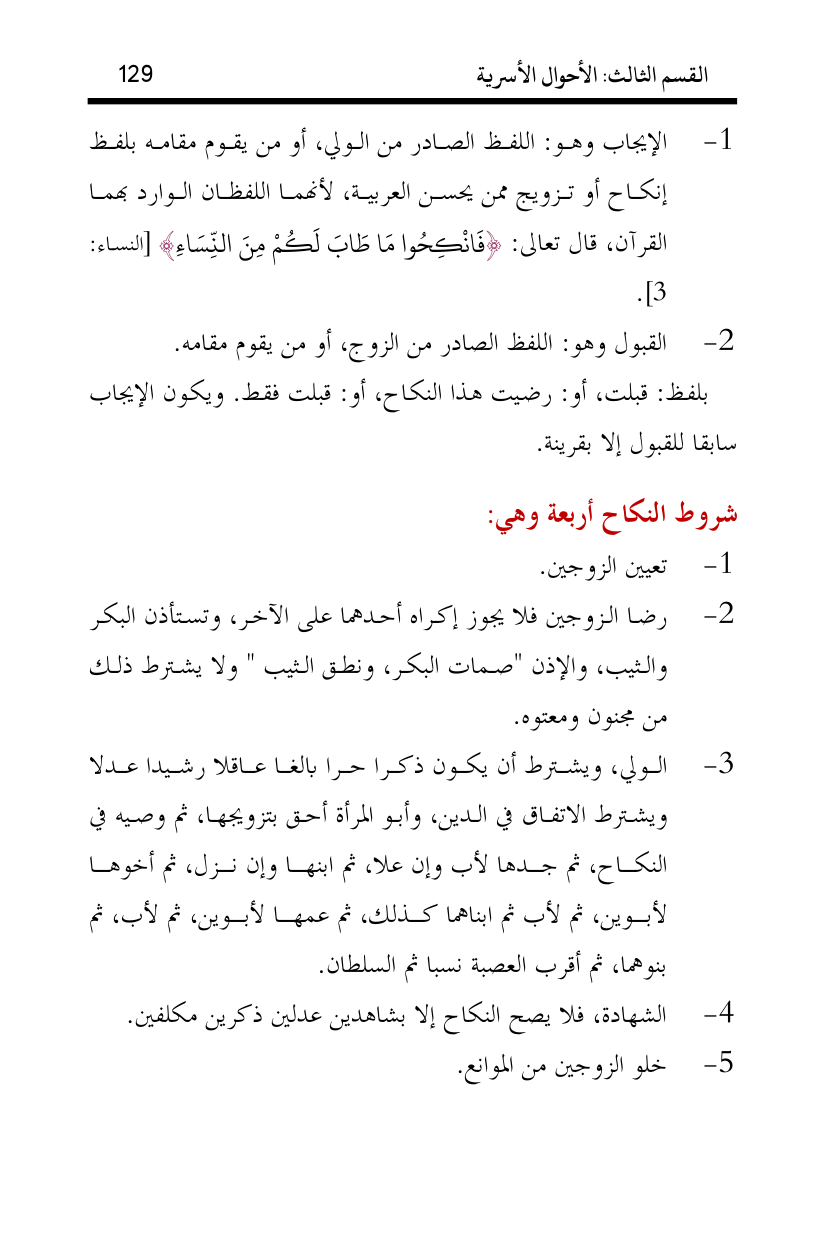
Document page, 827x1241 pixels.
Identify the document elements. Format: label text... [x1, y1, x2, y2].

text شروط النكاح أربعة وهي: [89, 488, 738, 542]
text بلفظ: قبلت، أو: رضيت هذا النكاح، أو: قبلت فقط. ويكون الإيجاب سابقا للقبول إلا بقرينة. [89, 369, 738, 469]
list الشهادة، فلا يصح النكاح إلا بشاهدين عدلين ذكرين مكلفين. [89, 991, 703, 1041]
list القبول وهو: اللفظ الصادر من الزوج، أو من يقوم مقامه. [89, 319, 703, 369]
list الإيجاب وهو: اللفظ الصادر من الولي، أو من يقوم مقامه بلفظ إنكاح أو تزويج ممن يحسن العربية، لأنهما اللفظان الوارد بهما القرآن، قال تعالى: ﴿فَانْكِحُوا مَا طَابَ لَكُمْ مِنَ النِّسَاءِ﴾ [النساء: 3]. [89, 119, 703, 319]
list رضا الزوجين فلا يجوز إكراه أحدهما على الآخر، وتستأذن البكر والثيب، والإذن "صمات البكر، ونطق الثيب " ولا يشترط ذلك من مجنون ومعتوه. [89, 592, 703, 742]
list تعيين الزوجين. [89, 542, 703, 592]
list الولي، ويشترط أن يكون ذكرا حرا بالغا عاقلا رشيدا عدلا ويشترط الاتفاق في الدين، وأبو المرأة أحق بتزويجها، ثم وصيه في النكاح، ثم جدها لأب وإن علا، ثم ابنها وإن نزل، ثم أخوها لأبوين، ثم لأب ثم ابناهما كذلك، ثم عمها لأبوين، ثم لأب، ثم بنوهما، ثم أقرب العصبة نسبا ثم السلطان. [89, 742, 703, 991]
list خلو الزوجين من الموانع. [89, 1041, 703, 1091]
